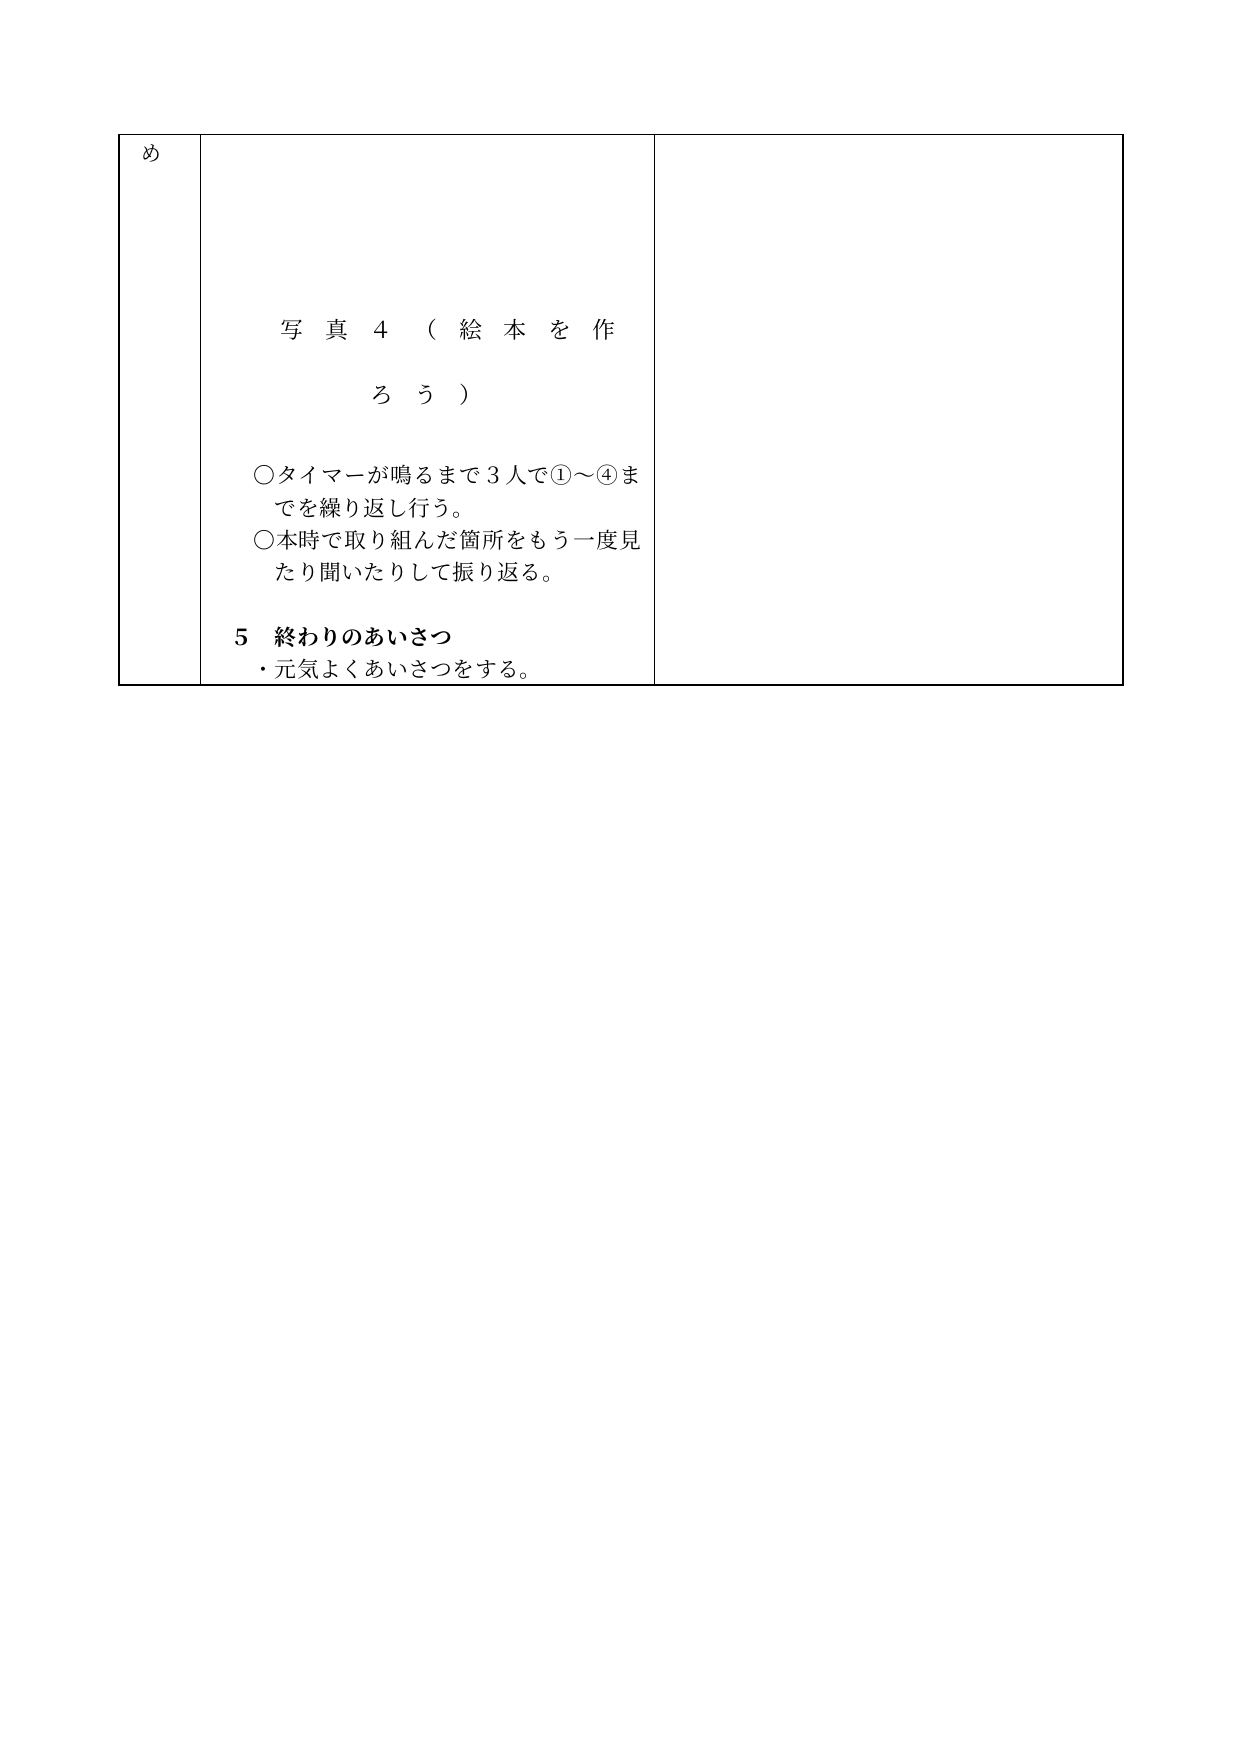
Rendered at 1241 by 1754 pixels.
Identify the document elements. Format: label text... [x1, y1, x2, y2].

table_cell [655, 135, 1122, 684]
table_cell 導入 展開 まとめ [120, 135, 200, 684]
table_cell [201, 135, 654, 684]
